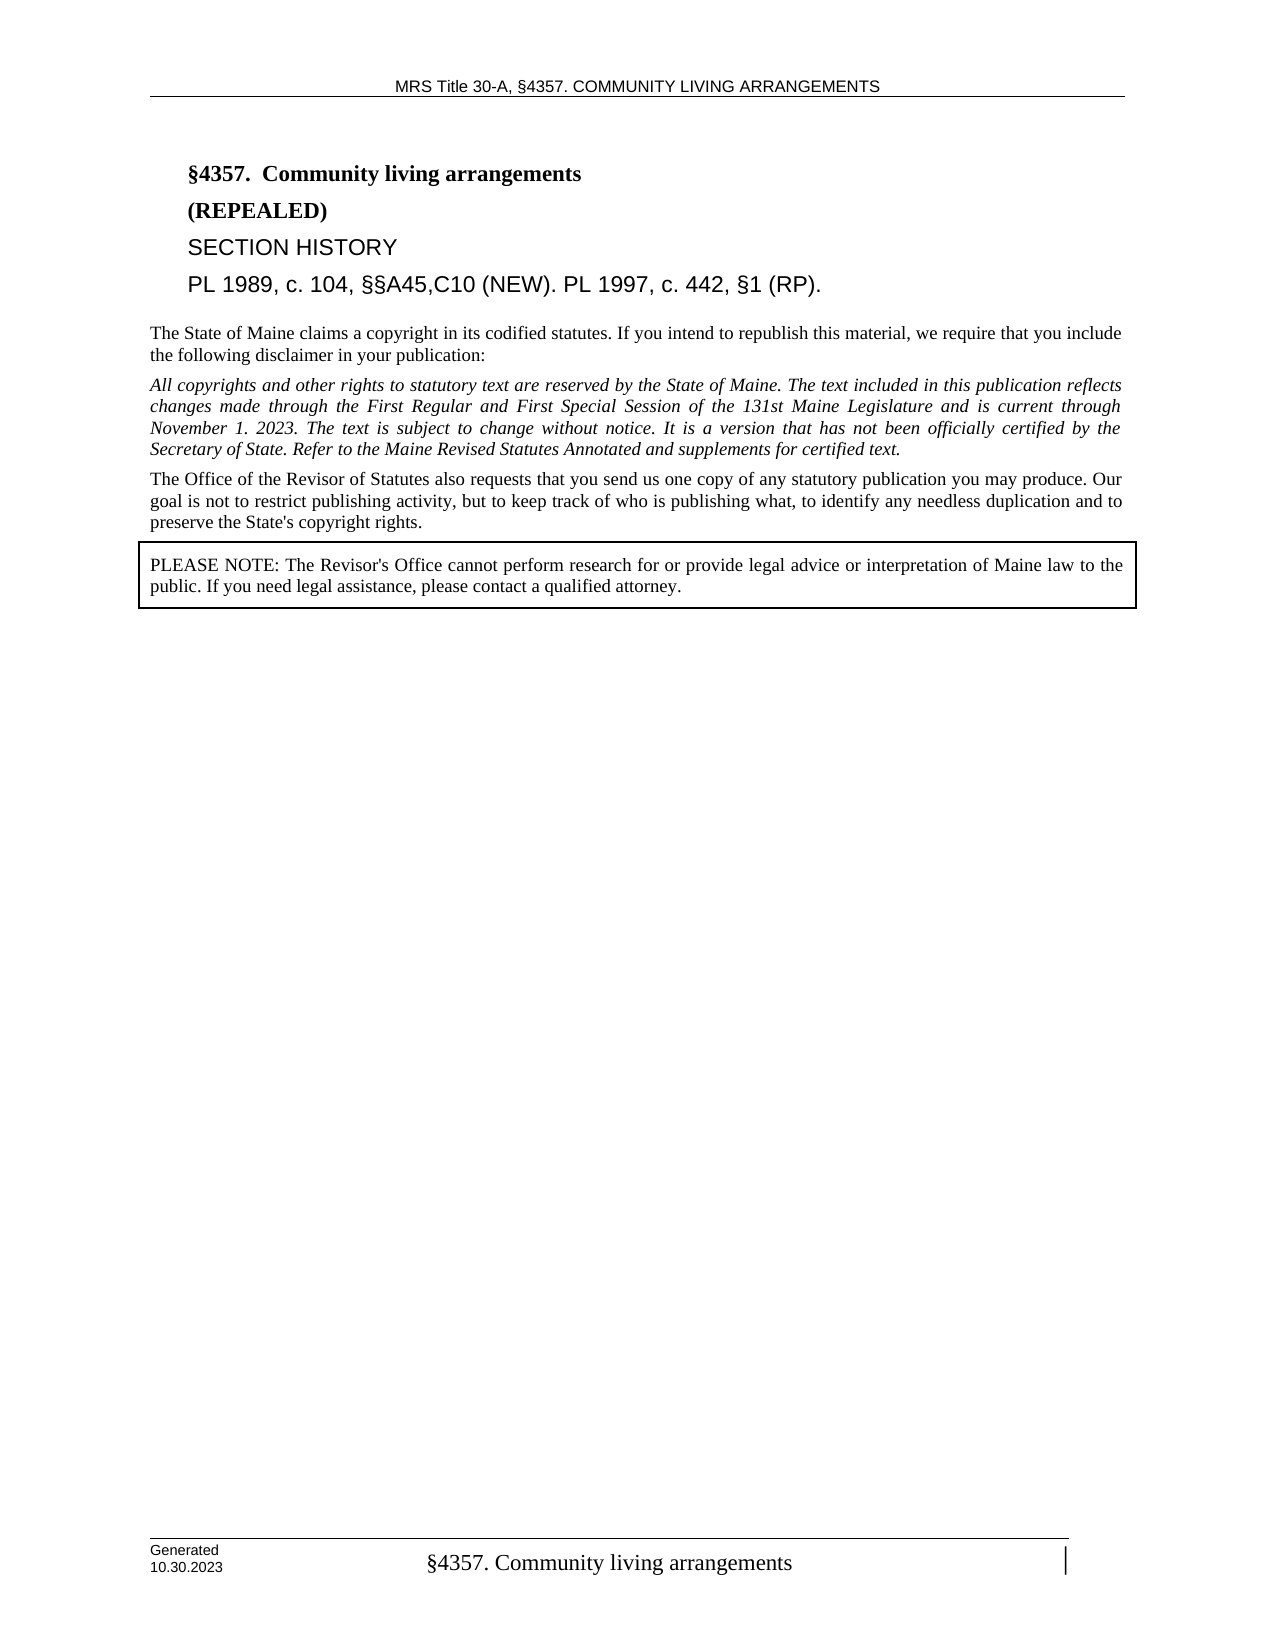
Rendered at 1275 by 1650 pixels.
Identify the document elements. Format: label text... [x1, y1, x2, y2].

text PL 1989, c. 104, §§A45,C10 (NEW). PL 1997, c. 442, §1 (RP). [187, 271, 1125, 297]
text (REPEALED) [187, 197, 1125, 223]
text All copyrights and other rights to statutory text are reserved by the State of Maine. The text included in this publication reflects changes made through the First Regular and First Special Session of the 131st Maine Legislature and is current through November 1. 2023 . The text is subject to change without notice. It is a version that has not been officially certified by the Secretary of State. Refer to the Maine Revised Statutes Annotated and supplements for certified text. [150, 373, 1125, 460]
text §4357. Community living arrangements [187, 160, 1125, 187]
text The Office of the Revisor of Statutes also requests that you send us one copy of any statutory publication you may produce. Our goal is not to restrict publishing activity, but to keep track of who is publishing what, to identify any needless duplication and to preserve the State's copyright rights. [150, 468, 1125, 533]
text PLEASE NOTE: The Revisor's Office cannot perform research for or provide legal advice or interpretation of Maine law to the public. If you need legal assistance, please contact a qualified attorney. [140, 543, 1135, 607]
text The State of Maine claims a copyright in its codified statutes. If you intend to republish this material, we require that you include the following disclaimer in your publication: [150, 322, 1125, 365]
text SECTION HISTORY [187, 234, 1125, 260]
